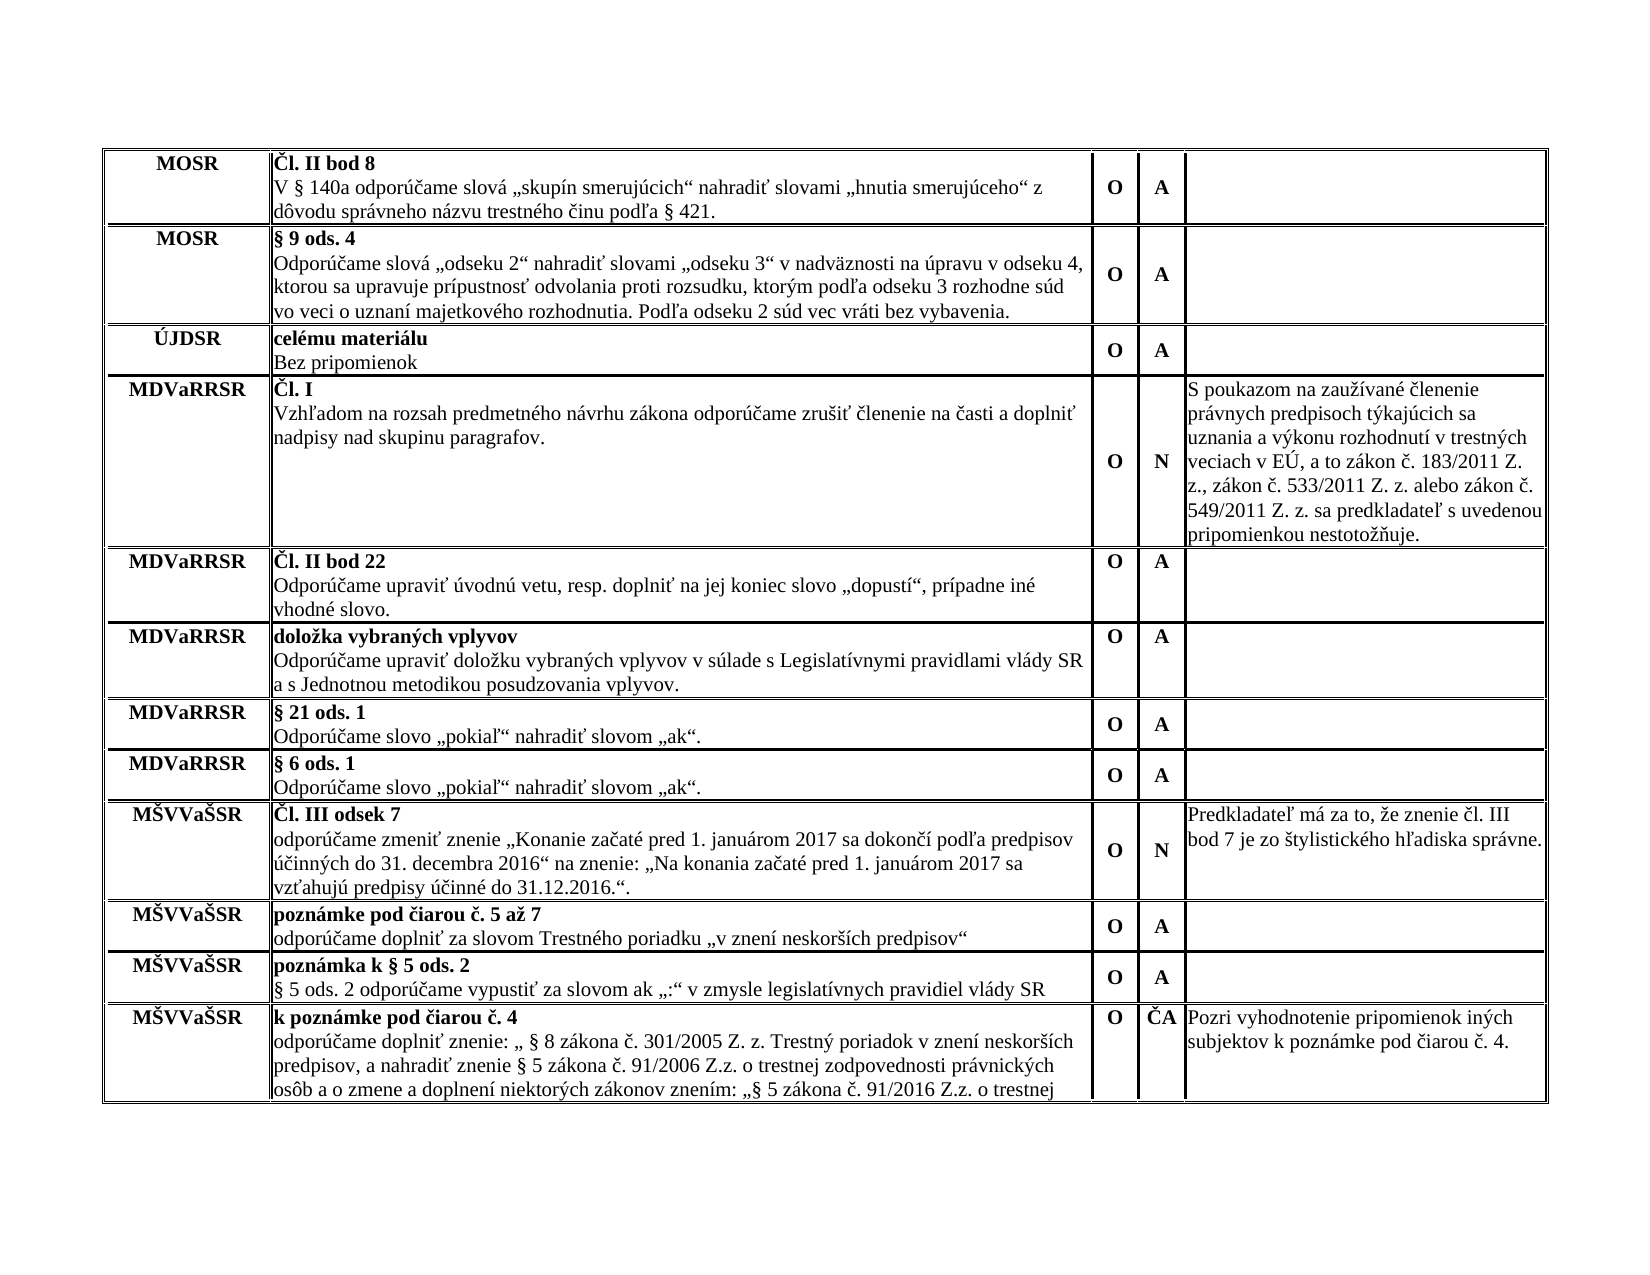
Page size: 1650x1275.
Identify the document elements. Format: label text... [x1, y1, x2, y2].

table_cell MOSR [105, 223, 269, 323]
table_cell [1185, 151, 1545, 223]
table_cell A [1140, 700, 1184, 748]
table_cell O [1094, 549, 1137, 621]
table_cell O [1094, 700, 1137, 748]
table_cell MŠVVaŠSR [105, 1001, 271, 1101]
table_cell A [1140, 751, 1184, 799]
table_cell MDVaRRSR [105, 621, 269, 696]
table_cell O [1094, 803, 1137, 899]
table_cell [1187, 748, 1547, 799]
table_cell O [1092, 1005, 1138, 1101]
table_cell MDVaRRSR [105, 374, 269, 546]
table_cell O [1094, 377, 1137, 546]
table_cell MŠVVaŠSR [105, 950, 269, 1001]
table_cell MDVaRRSR [103, 546, 271, 621]
table_cell MDVaRRSR [105, 696, 269, 748]
table_cell O [1094, 326, 1137, 374]
table_cell [1187, 696, 1546, 748]
table_cell § 21 ods. 1 Odporúčame slovo „pokiaľ“ nahradiť slovom „ak“. [273, 700, 1091, 748]
table_cell Čl. II bod 8 V § 140a odporúčame slová „skupín smerujúcich“ nahradiť slovami „hnutia smerujúceho“ z dôvodu správneho názvu trestného činu podľa § 421. [271, 149, 1092, 223]
table_cell O [1094, 902, 1137, 950]
table_cell § 6 ods. 1 Odporúčame slovo „pokiaľ“ nahradiť slovom „ak“. [273, 751, 1091, 799]
table_cell ČA [1138, 1005, 1185, 1101]
table_cell celému materiálu Bez pripomienok [273, 326, 1091, 374]
table_cell [1187, 223, 1546, 323]
table_cell O [1092, 149, 1138, 223]
table_cell MDVaRRSR [103, 748, 269, 799]
table_cell Čl. II bod 22 Odporúčame upraviť úvodnú vetu, resp. doplniť na jej koniec slovo „dopustí“, prípadne iné vhodné slovo. [273, 549, 1091, 621]
table_cell Čl. I Vzhľadom na rozsah predmetného návrhu zákona odporúčame zrušiť členenie na časti a doplniť nadpisy nad skupinu paragrafov. [273, 377, 1091, 546]
table_cell O [1094, 227, 1137, 323]
table_cell A [1140, 227, 1184, 323]
table_cell Predkladateľ má za to, že znenie čl. III bod 7 je zo štylistického hľadiska správne. [1187, 799, 1546, 899]
table_cell A [1140, 902, 1184, 950]
table_cell ÚJDSR [103, 323, 271, 374]
table_cell Čl. III odsek 7 odporúčame zmeniť znenie „Konanie začaté pred 1. januárom 2017 sa dokončí podľa predpisov účinných do 31. decembra 2016“ na znenie: „Na konania začaté pred 1. januárom 2017 sa vzťahujú predpisy účinné do 31.12.2016.“. [273, 803, 1091, 899]
table_cell doložka vybraných vplyvov Odporúčame upraviť doložku vybraných vplyvov v súlade s Legislatívnymi pravidlami vlády SR a s Jednotnou metodikou posudzovania vplyvov. [273, 624, 1091, 696]
table_cell [1185, 899, 1547, 950]
table_cell A [1140, 549, 1184, 621]
table_cell MŠVVaŠSR [103, 899, 271, 950]
table_cell O [1094, 624, 1137, 696]
table_cell S poukazom na zaužívané členenie právnych predpisoch týkajúcich sa uznania a výkonu rozhodnutí v trestných veciach v EÚ, a to zákon č. 183/2011 Z. z., zákon č. 533/2011 Z. z. alebo zákon č. 549/2011 Z. z. sa predkladateľ s uvedenou pripomienkou nestotožňuje. [1187, 374, 1545, 546]
table_cell [1187, 621, 1545, 696]
table_cell O [1094, 751, 1137, 799]
table_cell § 9 ods. 4 Odporúčame slová „odseku 2“ nahradiť slovami „odseku 3“ v nadväznosti na úpravu v odseku 4, ktorou sa upravuje prípustnosť odvolania proti rozsudku, ktorým podľa odseku 3 rozhodne súd vo veci o uznaní majetkového rozhodnutia. Podľa odseku 2 súd vec vráti bez vybavenia. [273, 227, 1091, 323]
table_cell MŠVVaŠSR [105, 799, 269, 899]
table_cell O [1094, 953, 1137, 1001]
table_cell [1187, 950, 1545, 1001]
table_cell A [1140, 953, 1184, 1001]
table_cell [1185, 546, 1547, 621]
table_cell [271, 1005, 1092, 1101]
table_cell N [1140, 377, 1184, 546]
table_cell poznámka k § 5 ods. 2 § 5 ods. 2 odporúčame vypustiť za slovom ak „:“ v zmysle legislatívnych pravidiel vlády SR [273, 953, 1091, 1001]
table_cell MOSR [103, 149, 271, 223]
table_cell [1185, 1001, 1546, 1101]
table_cell poznámke pod čiarou č. 5 až 7 odporúčame doplniť za slovom Trestného poriadku „v znení neskorších predpisov“ [273, 902, 1091, 950]
table_cell A [1140, 624, 1184, 696]
table_cell N [1140, 803, 1184, 899]
table_cell [1185, 323, 1547, 374]
table_cell A [1138, 149, 1185, 223]
table_cell A [1140, 326, 1184, 374]
